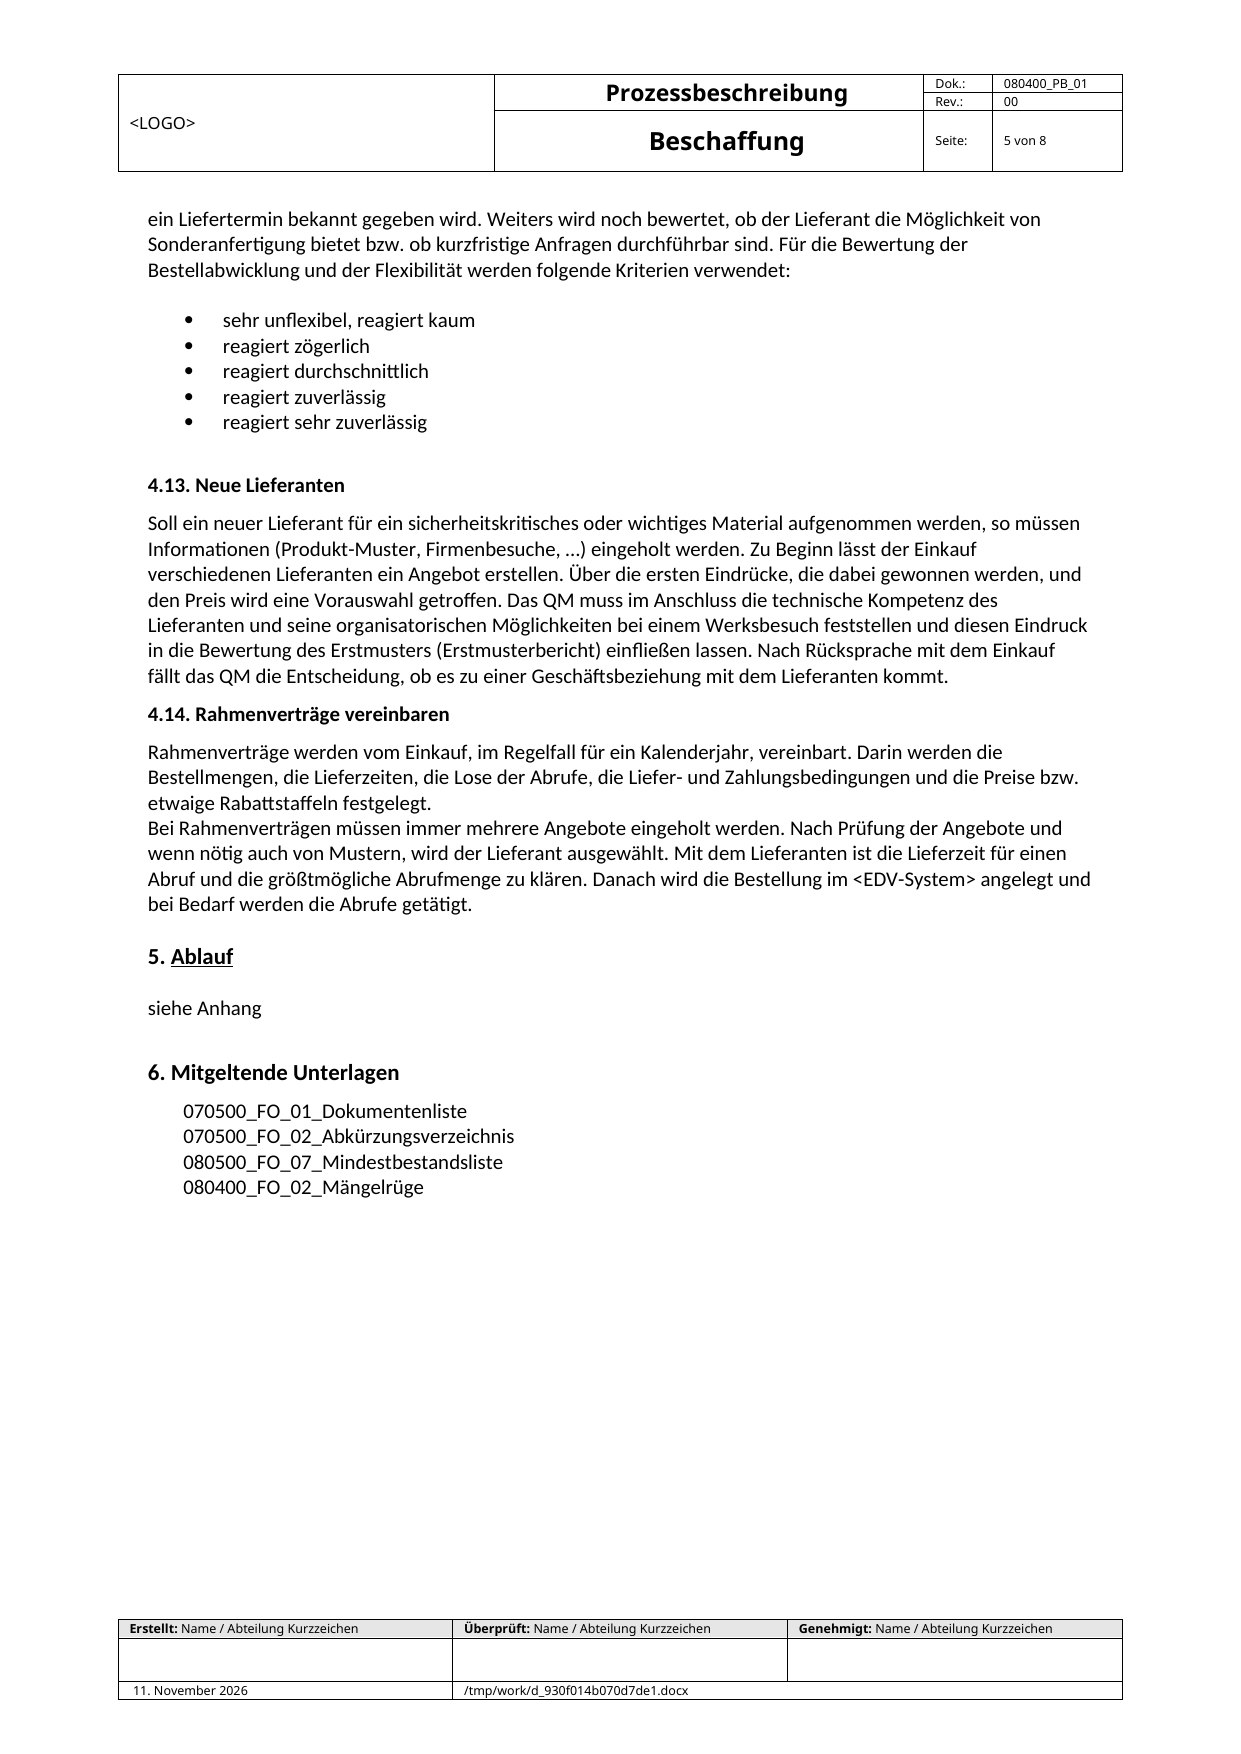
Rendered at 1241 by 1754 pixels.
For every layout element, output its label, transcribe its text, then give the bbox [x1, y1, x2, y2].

subtitle Rahmenverträge vereinbaren [148, 701, 1093, 726]
list reagiert zögerlich [185, 333, 1093, 358]
text Bei Rahmenverträgen müssen immer mehrere Angebote eingeholt werden. Nach Prüfung der Angebote und wenn nötig auch von Mustern, wird der Lieferant ausgewählt. Mit dem Lieferanten ist die Lieferzeit für einen Abruf und die größtmögliche Abrufmenge zu klären. Danach wird die Bestellung im <EDV-System> angelegt und bei Bedarf werden die Abrufe getätigt. [148, 815, 1093, 917]
text 080500_FO_07_Mindestbestandsliste [183, 1149, 1093, 1174]
text Rahmenverträge werden vom Einkauf, im Regelfall für ein Kalenderjahr, vereinbart. Darin werden die Bestellmengen, die Lieferzeiten, die Lose der Abrufe, die Liefer- und Zahlungsbedingungen und die Preise bzw. etwaige Rabattstaffeln festgelegt. [148, 739, 1093, 815]
list reagiert sehr zuverlässig [185, 409, 1093, 435]
text siehe Anhang [148, 995, 1093, 1020]
text 070500_FO_02_Abkürzungsverzeichnis [183, 1124, 1093, 1149]
text 070500_FO_01_Dokumentenliste [183, 1098, 1093, 1124]
list sehr unflexibel, reagiert kaum [185, 308, 1093, 333]
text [148, 206, 1093, 282]
list reagiert zuverlässig [185, 384, 1093, 409]
text Soll ein neuer Lieferant für ein sicherheitskritisches oder wichtiges Material aufgenommen werden, so müssen Informationen (Produkt-Muster, Firmenbesuche, …) eingeholt werden. Zu Beginn lässt der Einkauf verschiedenen Lieferanten ein Angebot erstellen. Über die ersten Eindrücke, die dabei gewonnen werden, und den Preis wird eine Vorauswahl getroffen. Das QM muss im Anschluss die technische Kompetenz des Lieferanten und seine organisatorischen Möglichkeiten bei einem Werksbesuch feststellen und diesen Eindruck in die Bewertung des Erstmusters (Erstmusterbericht) einfließen lassen. Nach Rücksprache mit dem Einkauf fällt das QM die Entscheidung, ob es zu einer Geschäftsbeziehung mit dem Lieferanten kommt. [148, 511, 1093, 688]
subtitle Neue Lieferanten [148, 473, 1093, 498]
text 080400_FO_02_Mängelrüge [183, 1174, 1093, 1200]
list reagiert durchschnittlich [185, 358, 1093, 384]
subtitle Mitgeltende Unterlagen [148, 1058, 1093, 1086]
subtitle Ablauf [148, 942, 1093, 970]
